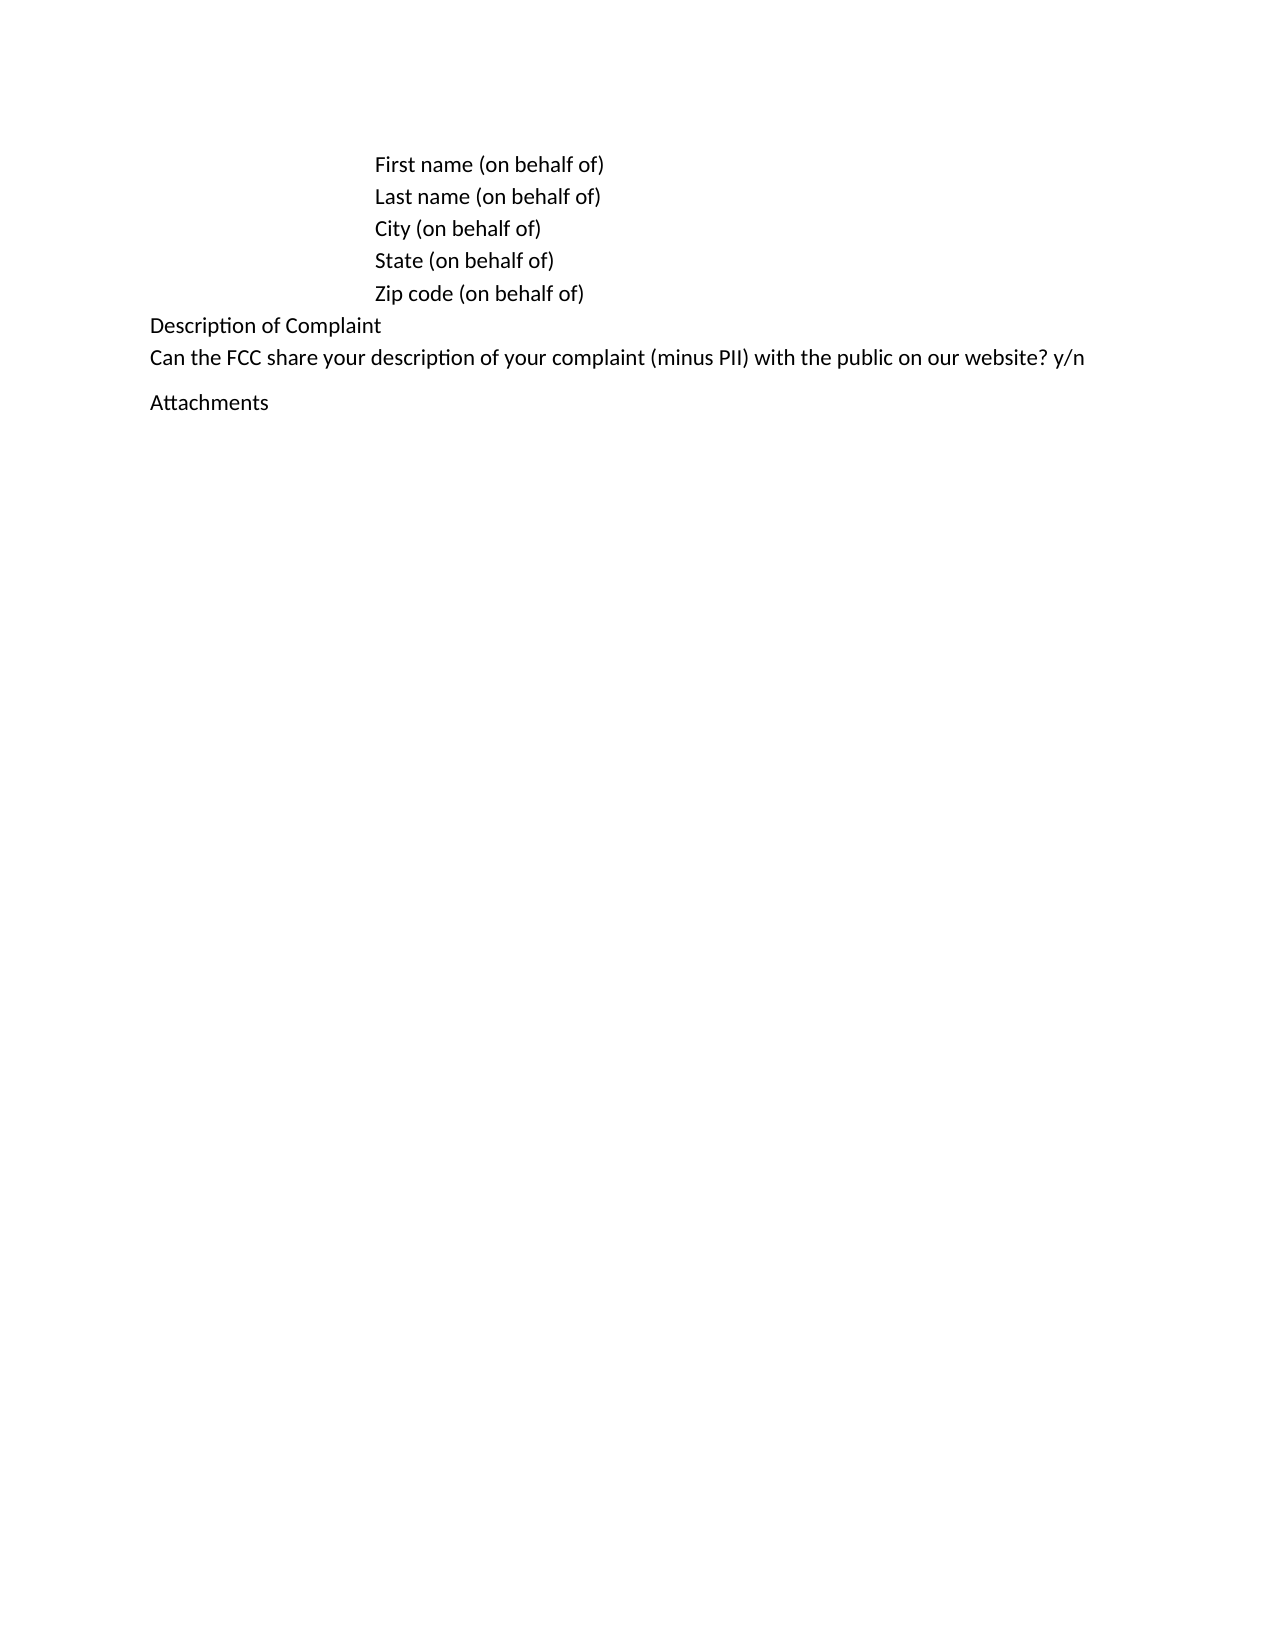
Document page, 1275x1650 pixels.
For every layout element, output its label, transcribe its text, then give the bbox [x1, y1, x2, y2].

text Zip code (on behalf of) [150, 279, 1125, 307]
text Attachments [150, 388, 1125, 416]
text State (on behalf of) [150, 247, 1125, 274]
text Last name (on behalf of) [150, 182, 1125, 210]
text Description of Complaint [150, 311, 1125, 339]
text First name (on behalf of) [150, 150, 1125, 178]
text Can the FCC share your description of your complaint (minus PII) with the public on our website? y/n [150, 343, 1125, 371]
text City (on behalf of) [150, 214, 1125, 242]
